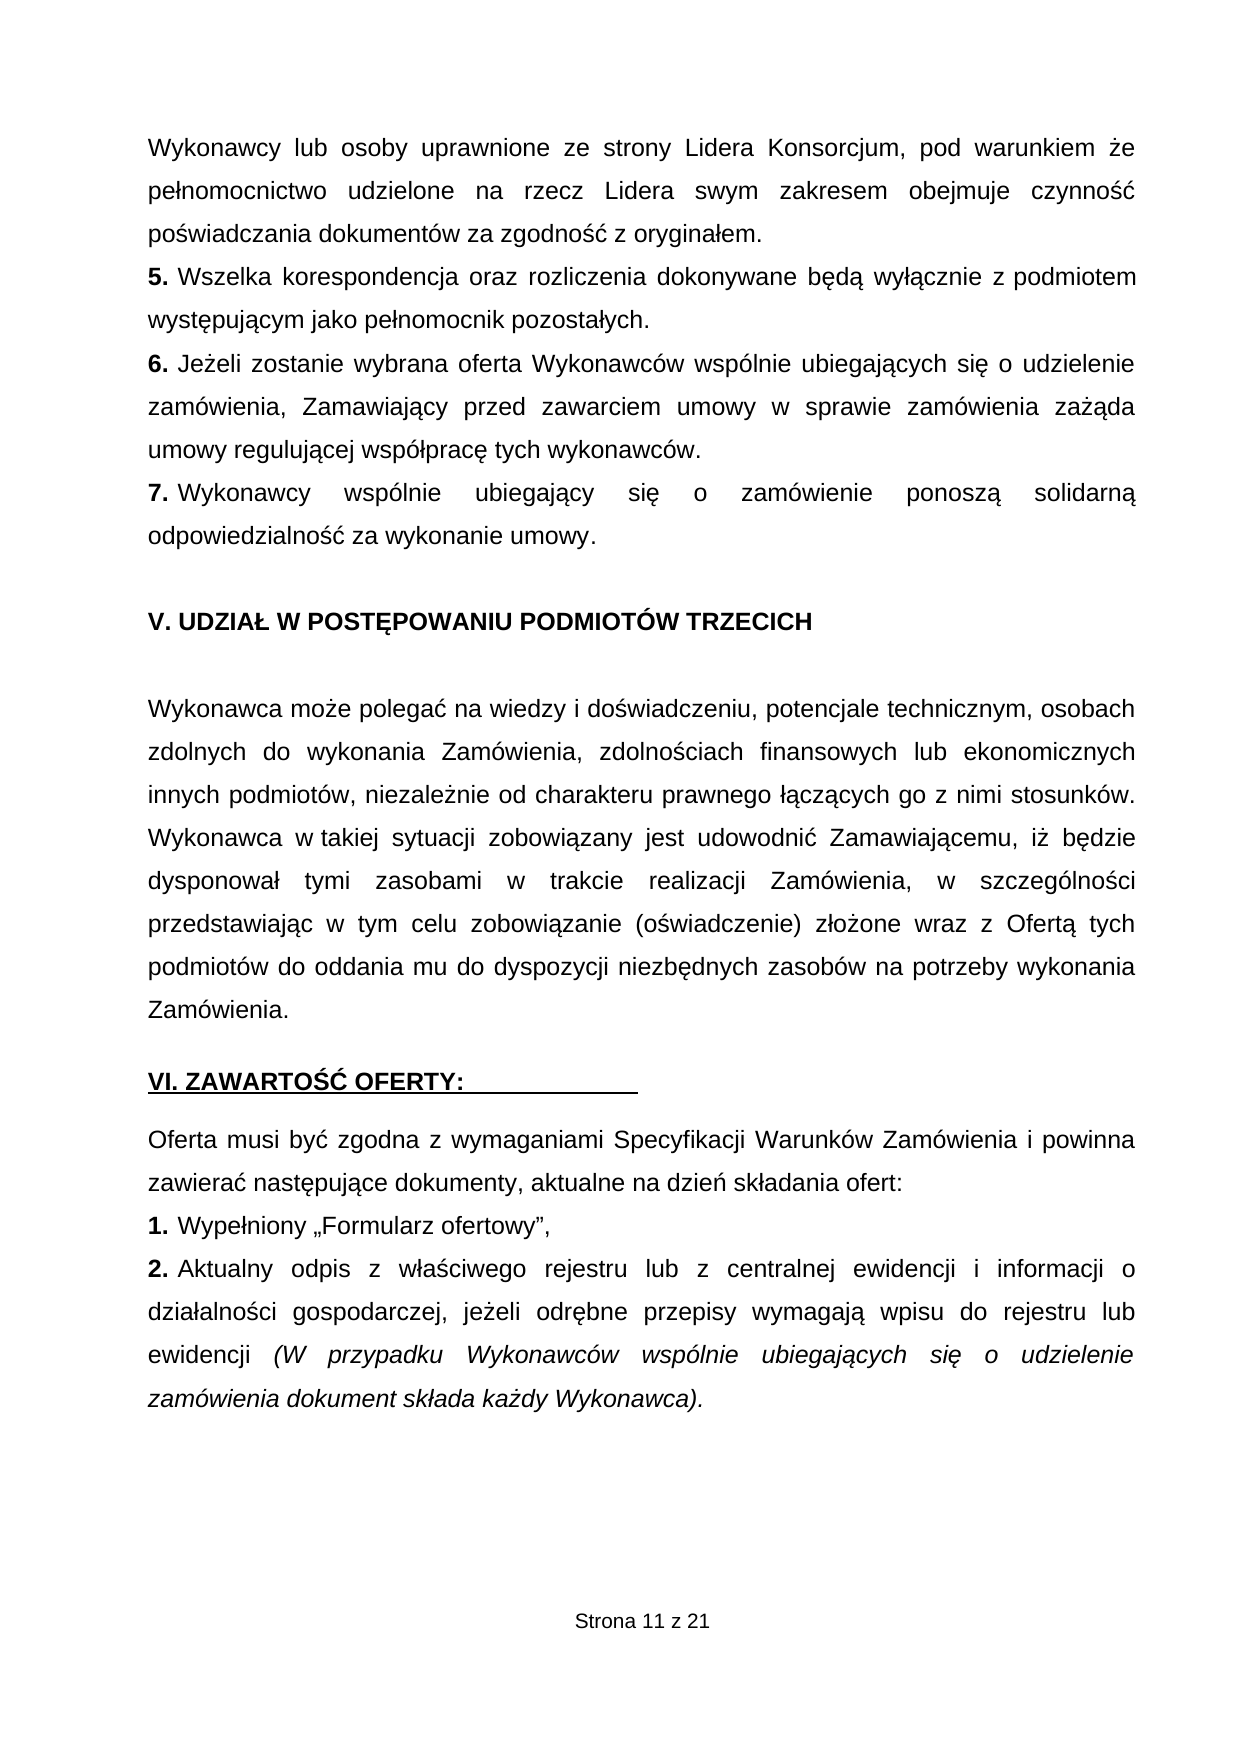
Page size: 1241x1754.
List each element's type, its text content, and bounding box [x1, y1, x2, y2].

list Wykonawcy wspólnie ubiegający się o zamówienie ponoszą solidarną odpowiedzialność za wykonanie umowy. [148, 478, 1137, 550]
list Aktualny odpis z właściwego rejestru lub z centralnej ewidencji i informacji o działalności gospodarczej, jeżeli odrębne przepisy wymagają wpisu do rejestru lub ewidencji (W przypadku Wykonawców wspólnie ubiegających się o udzielenie zamówienia dokument składa każdy Wykonawca). [148, 1254, 1137, 1412]
list Jeżeli zostanie wybrana oferta Wykonawców wspólnie ubiegających się o udzielenie zamówienia, Zamawiający przed zawarciem umowy w sprawie zamówienia zażąda umowy regulującej współpracę tych wykonawców. [148, 348, 1137, 463]
text Wykonawca może polegać na wiedzy i doświadczeniu, potencjale technicznym, osobach zdolnych do wykonania Zamówienia, zdolnościach finansowych lub ekonomicznych innych podmiotów, niezależnie od charakteru prawnego łączących go z nimi stosunków. Wykonawca w takiej sytuacji zobowiązany jest udowodnić Zamawiającemu, iż będzie dysponował tymi zasobami w trakcie realizacji Zamówienia, w szczególności przedstawiając w tym celu zobowiązanie (oświadczenie) złożone wraz z Ofertą tych podmiotów do oddania mu do dyspozycji niezbędnych zasobów na potrzeby wykonania Zamówienia. [148, 693, 1137, 1024]
list Wszelka korespondencja oraz rozliczenia dokonywane będą wyłącznie z podmiotem występującym jako pełnomocnik pozostałych. [148, 262, 1137, 334]
list Wypełniony „Formularz ofertowy”, [148, 1211, 1137, 1240]
text VI. ZAWARTOŚĆ OFERTY: [148, 1067, 1137, 1096]
text V. UDZIAŁ W POSTĘPOWANIU PODMIOTÓW TRZECICH [148, 607, 1137, 636]
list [148, 133, 1137, 248]
text Oferta musi być zgodna z wymaganiami Specyfikacji Warunków Zamówienia i powinna zawierać następujące dokumenty, aktualne na dzień składania ofert: [148, 1125, 1137, 1197]
